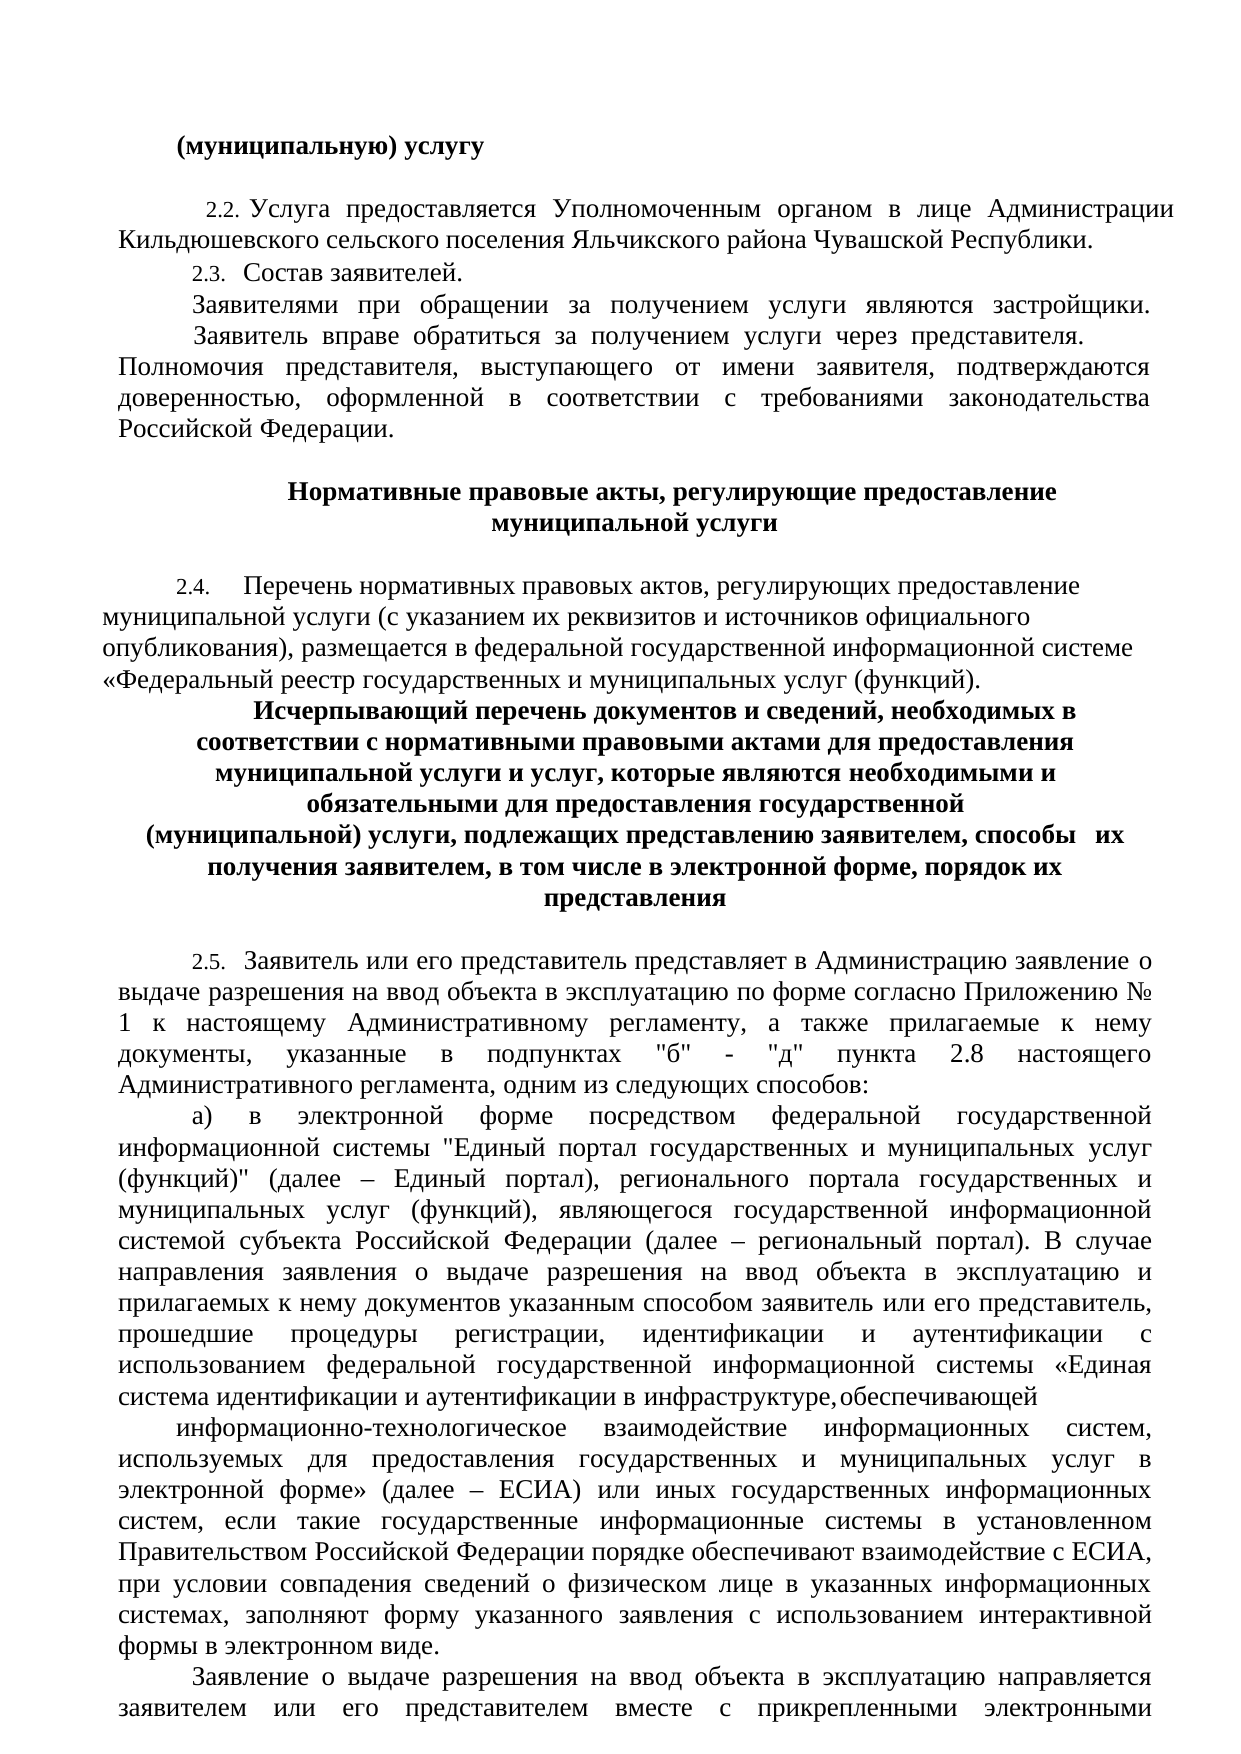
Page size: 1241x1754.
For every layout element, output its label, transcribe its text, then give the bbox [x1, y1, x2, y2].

list Заявитель или его представитель представляет в Администрацию заявление о выдаче разрешения на ввод объекта в эксплуатацию по форме согласно Приложению № 1 к настоящему Административному регламенту, а также прилагаемые к нему документы, указанные в подпунктах "б" - "д" пункта 2.8 настоящего Административного регламента, одним из следующих способов: [118, 944, 1152, 1099]
list Перечень нормативных правовых актов, регулирующих предоставление муниципальной услуги (с указанием их реквизитов и источников официального опубликования), размещается в федеральной государственной информационной системе «Федеральный реестр государственных и муниципальных услуг (функций). [102, 569, 1152, 694]
text Заявителями при обращении за получением услуги являются застройщики. Заявитель вправе обратиться за получением услуги через представителя. [192, 288, 1152, 350]
text Полномочия представителя, выступающего от имени заявителя, подтверждаются доверенностью, оформленной в соответствии с требованиями законодательства Российской Федерации. [118, 350, 1151, 444]
text а) в электронной форме посредством федеральной государственной информационной системы "Единый портал государственных и муниципальных услуг (функций)" (далее – Единый портал), регионального портала государственных и муниципальных услуг (функций), являющегося государственной информационной системой субъекта Российской Федерации (далее – региональный портал). В случае направления заявления о выдаче разрешения на ввод объекта в эксплуатацию и прилагаемых к нему документов указанным способом заявитель или его представитель, прошедшие процедуры регистрации, идентификации и аутентификации с использованием федеральной государственной информационной системы «Единая система идентификации и аутентификации в инфраструктуре, обеспечивающей информационно-технологическое взаимодействие информационных систем, используемых для предоставления государственных и муниципальных услуг в электронной форме» (далее – ЕСИА) или иных государственных информационных систем, если такие государственные информационные системы в установленном Правительством Российской Федерации порядке обеспечивают взаимодействие с ЕСИА, при условии совпадения сведений о физическом лице в указанных информационных системах, заполняют форму указанного заявления с использованием интерактивной формы в электронном виде. [118, 1099, 1152, 1660]
subtitle Исчерпывающий перечень документов и сведений, необходимых в соответствии с нормативными правовыми актами для предоставления муниципальной услуги и услуг, которые являются необходимыми и обязательными для предоставления государственной [161, 694, 1109, 818]
list Услуга предоставляется Уполномоченным органом в лице Администрации Кильдюшевского сельского поселения Яльчикского района Чувашской Республики. [118, 192, 1175, 254]
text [118, 1660, 1152, 1722]
subtitle Нормативные правовые акты, регулирующие предоставление муниципальной услуги [118, 475, 1151, 537]
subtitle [176, 129, 1098, 160]
list Состав заявителей. [192, 254, 1186, 288]
text (муниципальной) услуги, подлежащих представлению заявителем, способы их получения заявителем, в том числе в электронной форме, порядок их представления [123, 818, 1147, 912]
